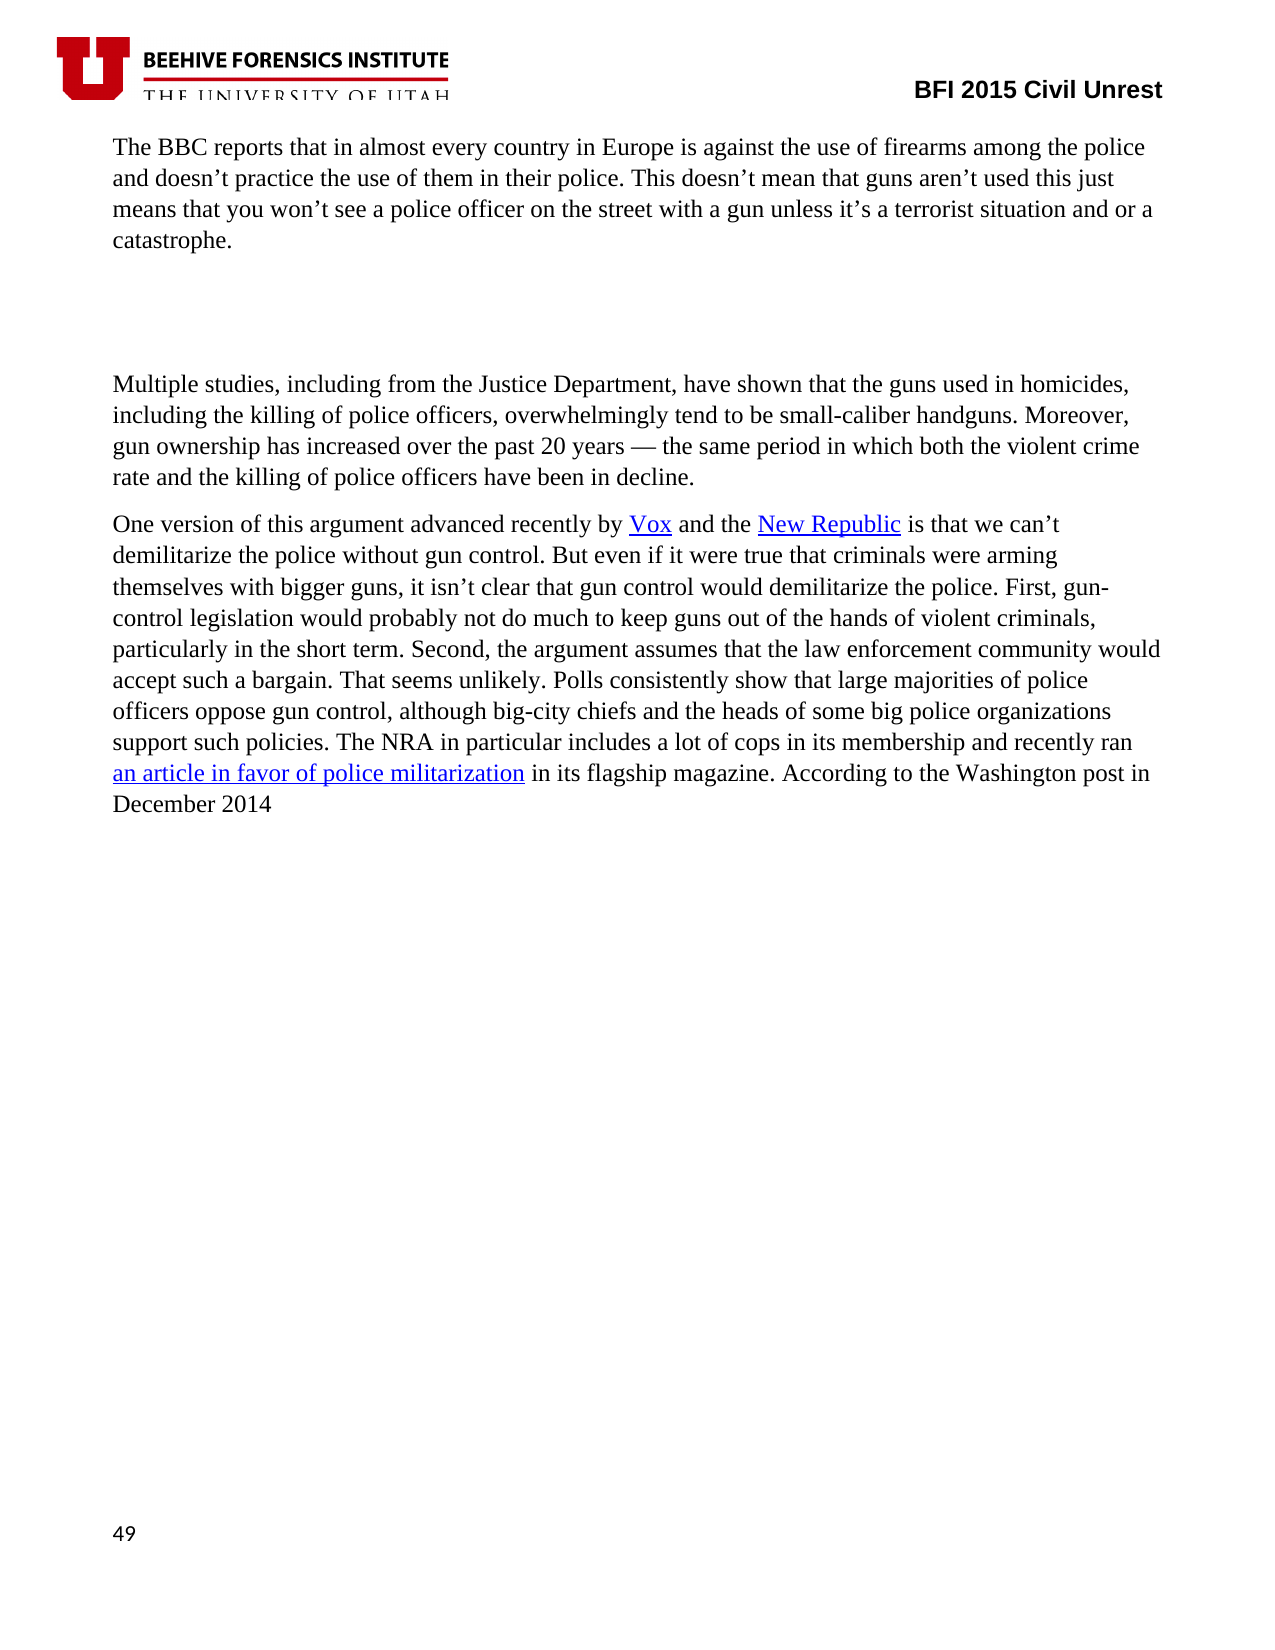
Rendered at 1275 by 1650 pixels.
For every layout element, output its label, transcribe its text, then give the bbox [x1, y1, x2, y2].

text One version of this argument advanced recently by Vox and the New Republic is that we can’t demilitarize the police without gun control. But even if it were true that criminals were arming themselves with bigger guns, it isn’t clear that gun control would demilitarize the police. First, gun-control legislation would probably not do much to keep guns out of the hands of violent criminals, particularly in the short term. Second, the argument assumes that the law enforcement community would accept such a bargain. That seems unlikely. Polls consistently show that large majorities of police officers oppose gun control, although big-city chiefs and the heads of some big police organizations support such policies. The NRA in particular includes a lot of cops in its membership and recently ran an article in favor of police militarization in its flagship magazine. According to the Washington post in December 2014 [112, 509, 1162, 818]
text The BBC reports that in almost every country in Europe is against the use of firearms among the police and doesn’t practice the use of them in their police. This doesn’t mean that guns aren’t used this just means that you won’t see a police officer on the street with a gun unless it’s a terrorist situation and or a catastrophe. [112, 132, 1162, 254]
picture [56, 37, 449, 100]
text Multiple studies, including from the Justice Department, have shown that the guns used in homicides, including the killing of police officers, overwhelmingly tend to be small-caliber handguns. Moreover, gun ownership has increased over the past 20 years — the same period in which both the violent crime rate and the killing of police officers have been in decline. [112, 369, 1162, 491]
